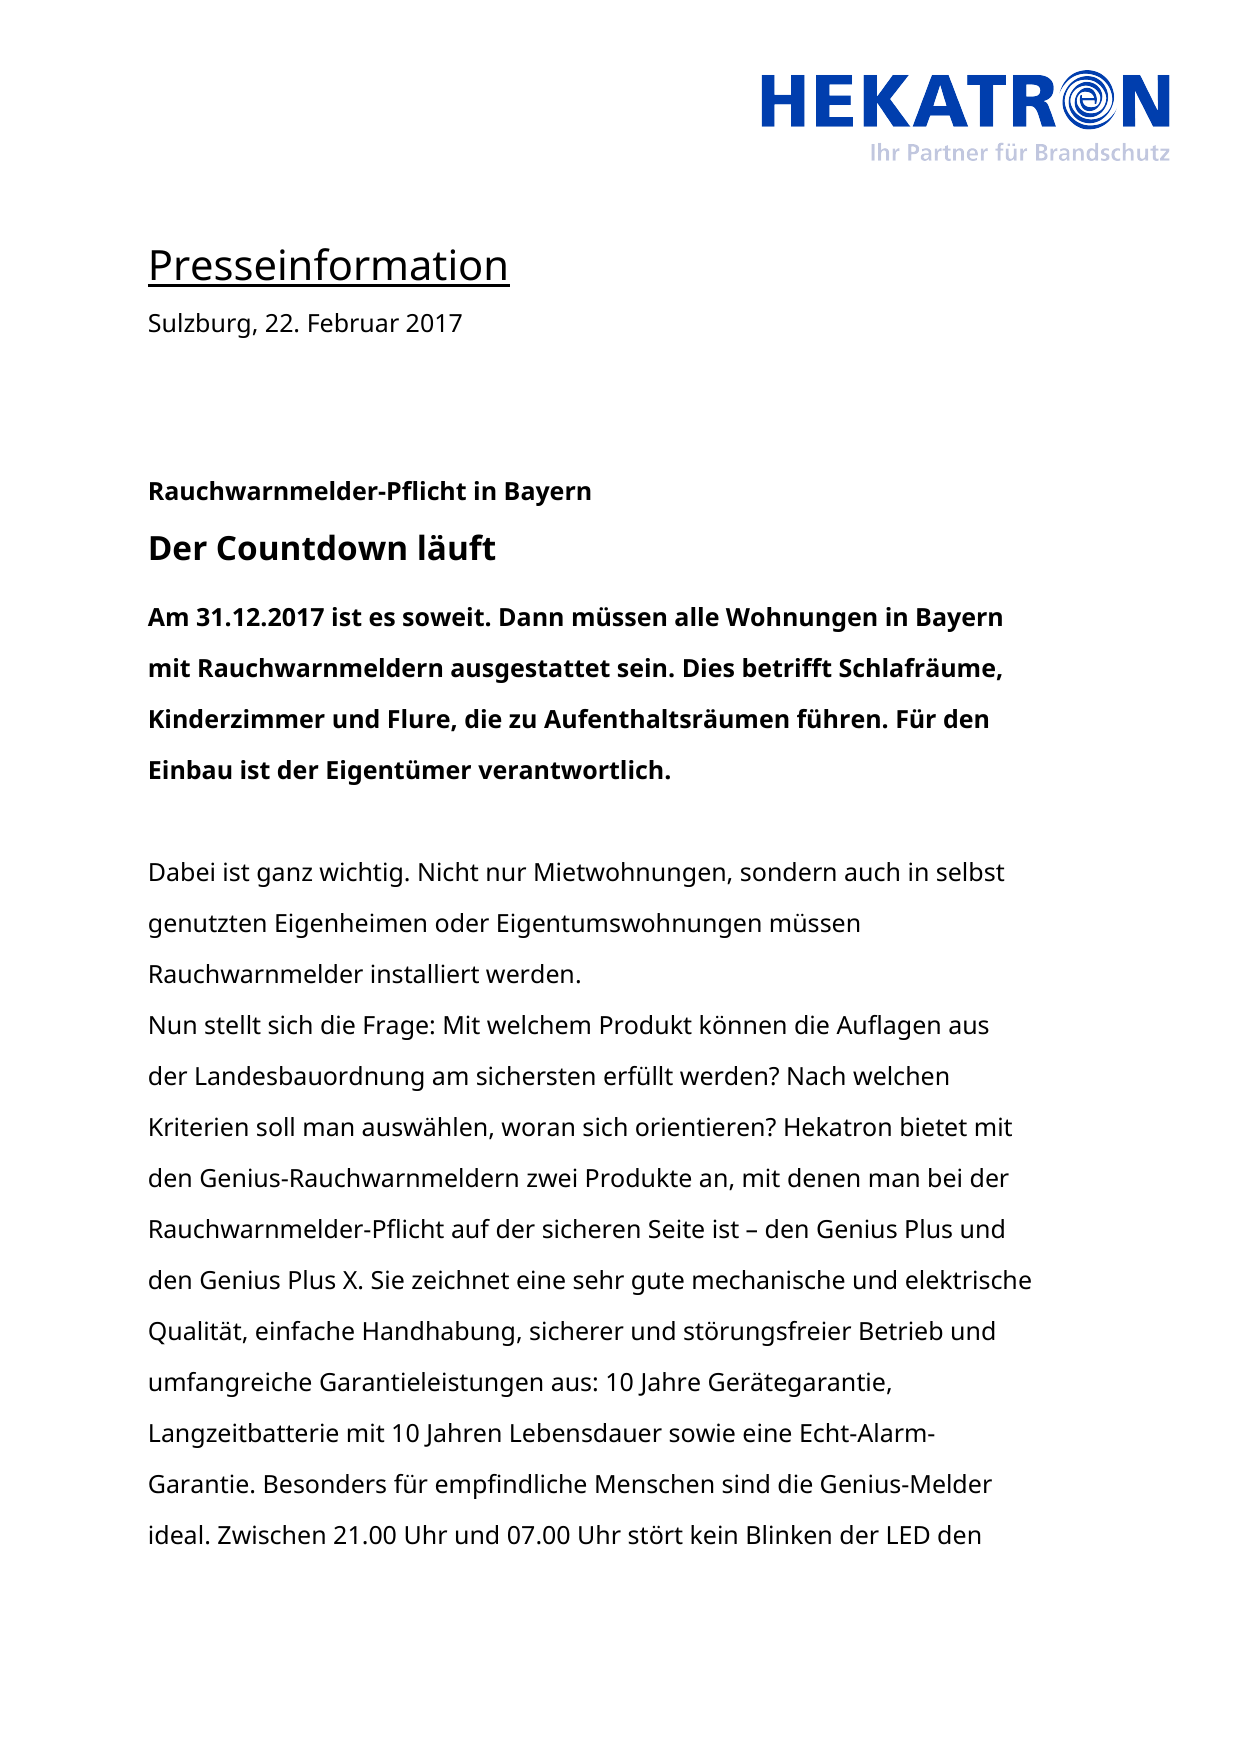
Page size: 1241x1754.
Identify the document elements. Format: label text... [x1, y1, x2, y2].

text Am 31.12.2017 ist es soweit. Dann müssen alle Wohnungen in Bayern mit Rauchwarnmeldern ausgestattet sein. Dies betrifft Schlafräume, Kinderzimmer und Flure, die zu Aufenthaltsräumen führen. Für den Einbau ist der Eigentümer verantwortlich. [148, 599, 1033, 786]
text Rauchwarnmelder-Pflicht in Bayern [148, 474, 1033, 508]
picture [761, 70, 1170, 161]
subtitle Der Countdown läuft [148, 525, 1033, 570]
text Sulzburg, 22. Februar 2017 [148, 306, 1033, 339]
text Presseinformation [148, 236, 1033, 293]
text Dabei ist ganz wichtig. Nicht nur Mietwohnungen, sondern auch in selbst genutzten Eigenheimen oder Eigentumswohnungen müssen Rauchwarnmelder installiert werden. [148, 854, 1033, 991]
